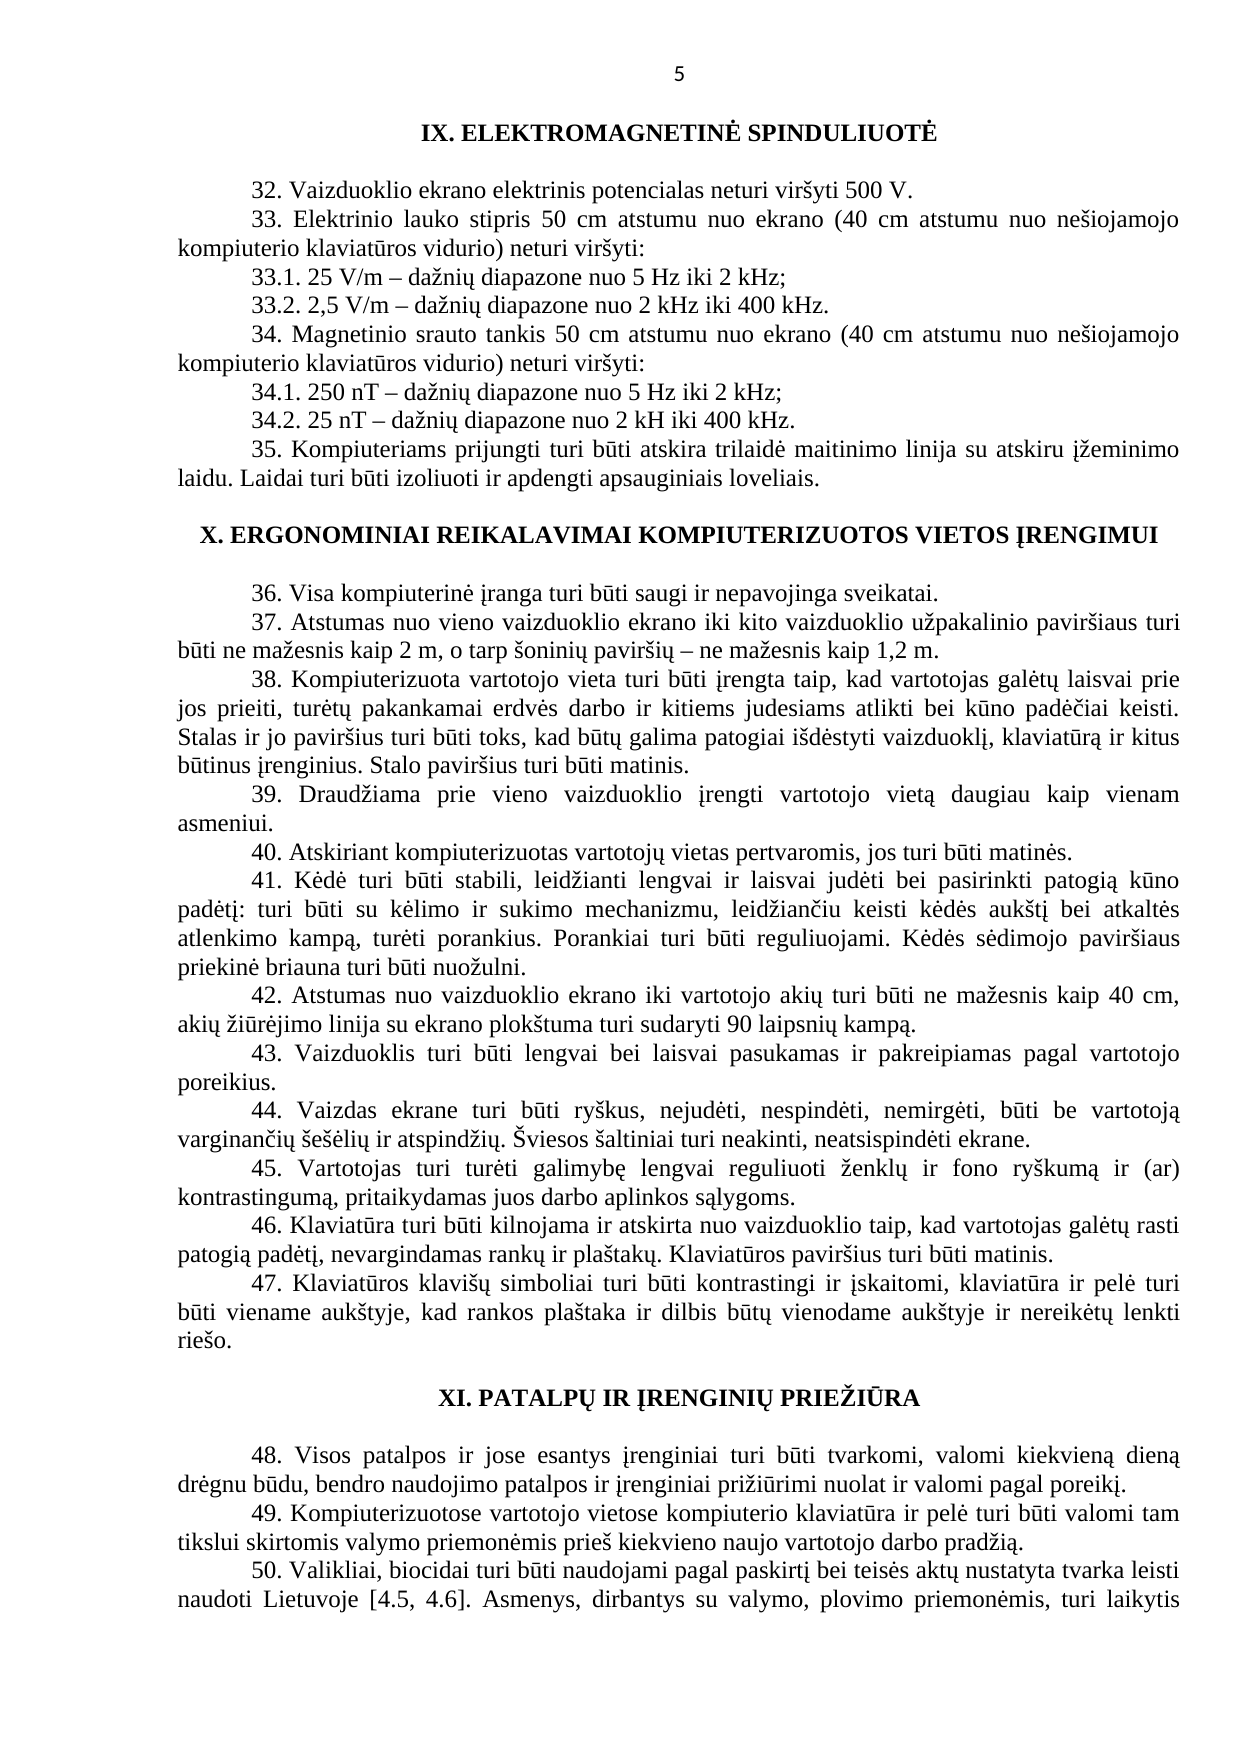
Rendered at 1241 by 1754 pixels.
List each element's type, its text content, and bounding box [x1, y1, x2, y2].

text 46. Klaviatūra turi būti kilnojama ir atskirta nuo vaizduoklio taip, kad vartotojas galėtų rasti patogią padėtį, nevargindamas rankų ir plaštakų. Klaviatūros paviršius turi būti matinis. [177, 1211, 1181, 1268]
text 33.1. 25 V/m – dažnių diapazone nuo 5 Hz iki 2 kHz; [177, 262, 1181, 291]
text 35. Kompiuteriams prijungti turi būti atskira trilaidė maitinimo linija su atskiru įžeminimo laidu. Laidai turi būti izoliuoti ir apdengti apsauginiais loveliais. [177, 434, 1181, 492]
text 33. Elektrinio lauko stipris 50 cm atstumu nuo ekrano (40 cm atstumu nuo nešiojamojo kompiuterio klaviatūros vidurio) neturi viršyti: [177, 204, 1181, 262]
text 45. Vartotojas turi turėti galimybę lengvai reguliuoti ženklų ir fono ryškumą ir (ar) kontrastingumą, pritaikydamas juos darbo aplinkos sąlygoms. [177, 1153, 1181, 1211]
text XI. PATALPŲ IR ĮRENGINIŲ PRIEŽIŪRA [177, 1383, 1181, 1412]
text 34.2. 25 nT – dažnių diapazone nuo 2 kH iki 400 kHz. [177, 406, 1181, 434]
text 38. Kompiuterizuota vartotojo vieta turi būti įrengta taip, kad vartotojas galėtų laisvai prie jos prieiti, turėtų pakankamai erdvės darbo ir kitiems judesiams atlikti bei kūno padėčiai keisti. Stalas ir jo paviršius turi būti toks, kad būtų galima patogiai išdėstyti vaizduoklį, klaviatūrą ir kitus būtinus įrenginius. Stalo paviršius turi būti matinis. [177, 664, 1181, 779]
text 47. Klaviatūros klavišų simboliai turi būti kontrastingi ir įskaitomi, klaviatūra ir pelė turi būti viename aukštyje, kad rankos plaštaka ir dilbis būtų vienodame aukštyje ir nereikėtų lenkti riešo. [177, 1268, 1181, 1354]
text 37. Atstumas nuo vieno vaizduoklio ekrano iki kito vaizduoklio užpakalinio paviršiaus turi būti ne mažesnis kaip 2 m, o tarp šoninių paviršių – ne mažesnis kaip 1,2 m. [177, 607, 1181, 664]
text IX. ELEKTROMAGNETINĖ SPINDULIUOTĖ [177, 118, 1181, 147]
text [177, 1556, 1181, 1613]
text 33.2. 2,5 V/m – dažnių diapazone nuo 2 kHz iki 400 kHz. [177, 291, 1181, 319]
text 34.1. 250 nT – dažnių diapazone nuo 5 Hz iki 2 kHz; [177, 377, 1181, 406]
text 36. Visa kompiuterinė įranga turi būti saugi ir nepavojinga sveikatai. [177, 578, 1181, 607]
text 39. Draudžiama prie vieno vaizduoklio įrengti vartotojo vietą daugiau kaip vienam asmeniui. [177, 779, 1181, 837]
text 48. Visos patalpos ir jose esantys įrenginiai turi būti tvarkomi, valomi kiekvieną dieną drėgnu būdu, bendro naudojimo patalpos ir įrenginiai prižiūrimi nuolat ir valomi pagal poreikį. [177, 1441, 1181, 1498]
text 44. Vaizdas ekrane turi būti ryškus, nejudėti, nespindėti, nemirgėti, būti be vartotoją varginančių šešėlių ir atspindžių. Šviesos šaltiniai turi neakinti, neatsispindėti ekrane. [177, 1096, 1181, 1153]
text X. ERGONOMINIAI REIKALAVIMAI KOMPIUTERIZUOTOS VIETOS ĮRENGIMUI [177, 521, 1181, 549]
text 42. Atstumas nuo vaizduoklio ekrano iki vartotojo akių turi būti ne mažesnis kaip 40 cm, akių žiūrėjimo linija su ekrano plokštuma turi sudaryti 90 laipsnių kampą. [177, 981, 1181, 1038]
text 41. Kėdė turi būti stabili, leidžianti lengvai ir laisvai judėti bei pasirinkti patogią kūno padėtį: turi būti su kėlimo ir sukimo mechanizmu, leidžiančiu keisti kėdės aukštį bei atkaltės atlenkimo kampą, turėti porankius. Porankiai turi būti reguliuojami. Kėdės sėdimojo paviršiaus priekinė briauna turi būti nuožulni. [177, 866, 1181, 981]
text 32. Vaizduoklio ekrano elektrinis potencialas neturi viršyti 500 V. [177, 176, 1181, 204]
text 49. Kompiuterizuotose vartotojo vietose kompiuterio klaviatūra ir pelė turi būti valomi tam tikslui skirtomis valymo priemonėmis prieš kiekvieno naujo vartotojo darbo pradžią. [177, 1498, 1181, 1556]
text 43. Vaizduoklis turi būti lengvai bei laisvai pasukamas ir pakreipiamas pagal vartotojo poreikius. [177, 1038, 1181, 1096]
text 40. Atskiriant kompiuterizuotas vartotojų vietas pertvaromis, jos turi būti matinės. [177, 837, 1181, 866]
text 34. Magnetinio srauto tankis 50 cm atstumu nuo ekrano (40 cm atstumu nuo nešiojamojo kompiuterio klaviatūros vidurio) neturi viršyti: [177, 319, 1181, 377]
